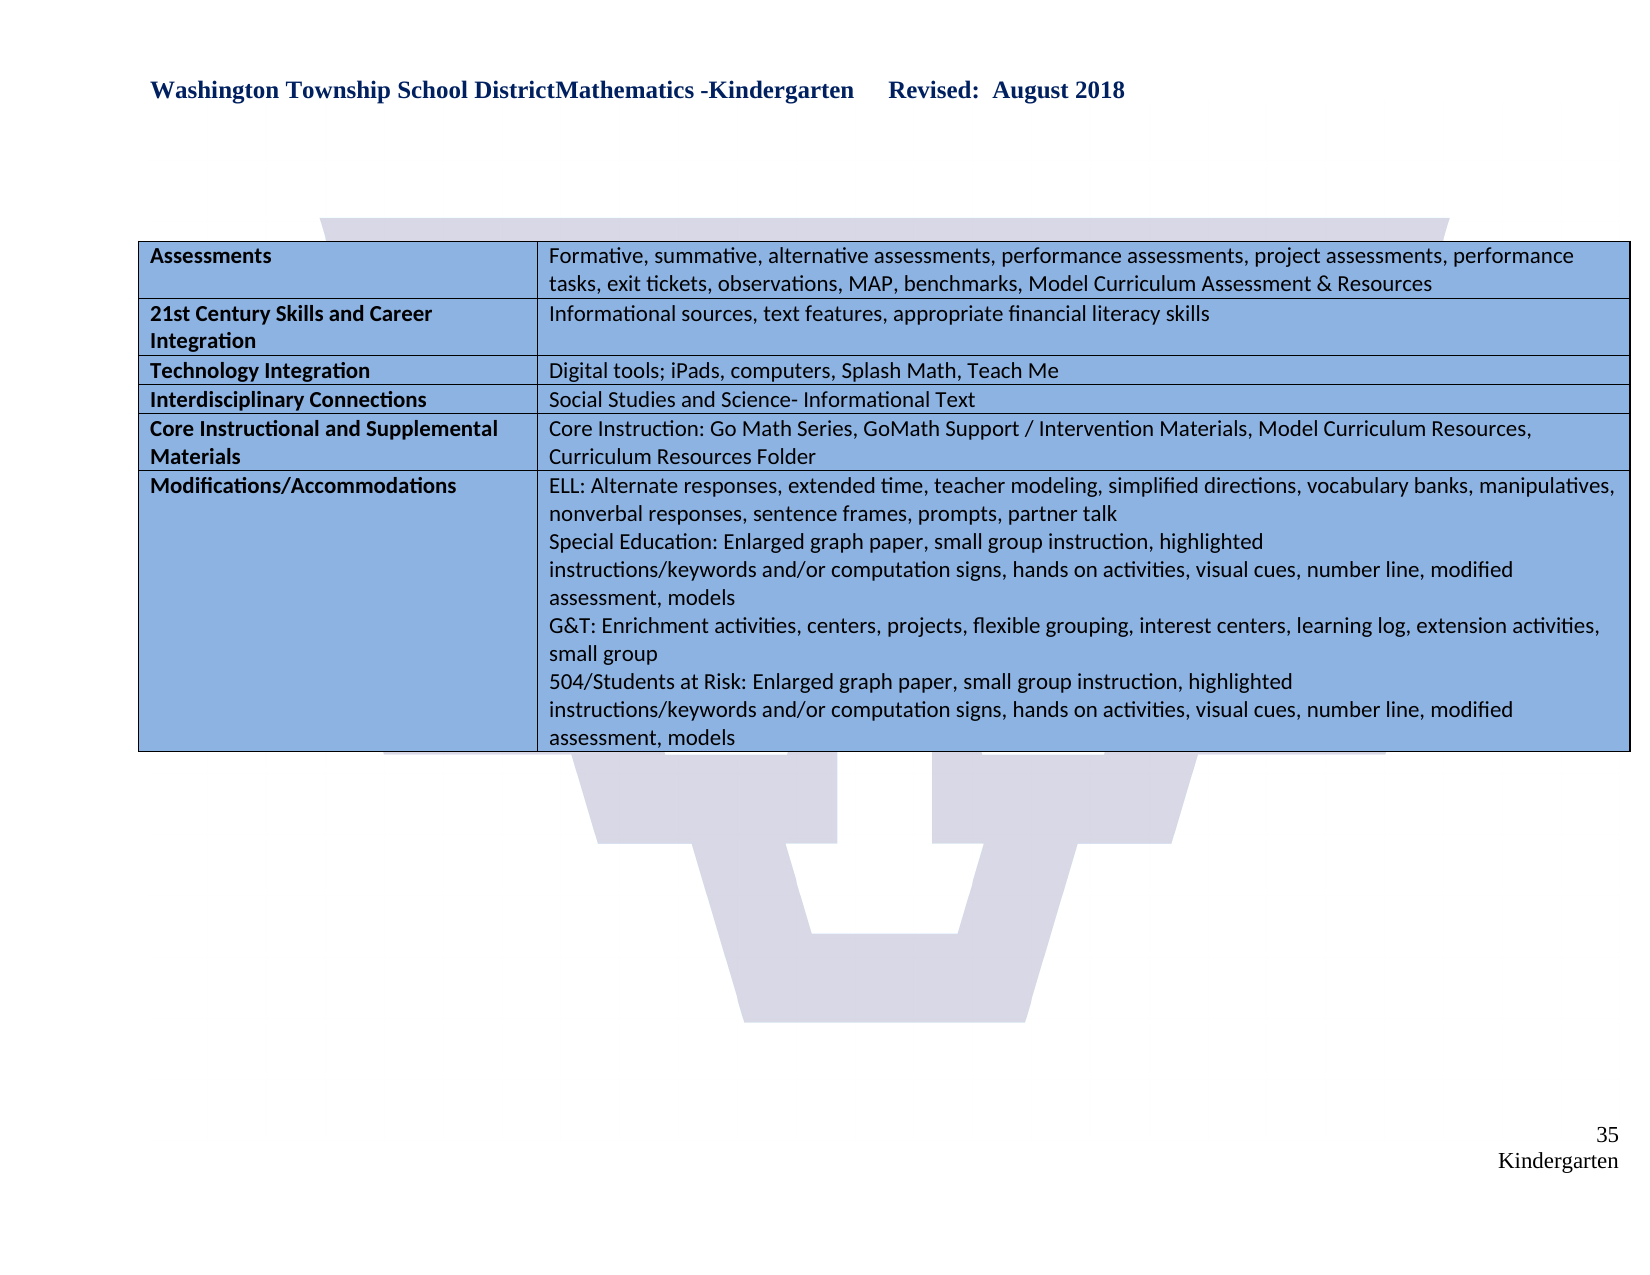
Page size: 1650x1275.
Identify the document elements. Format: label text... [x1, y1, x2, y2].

table_cell ELL: Alternate responses, extended time, teacher modeling, simplified directions, vocabulary banks, manipulatives, nonverbal responses, sentence frames, prompts, partner talk Special Education: Enlarged graph paper, small group instruction, highlighted instructions/keywords and/or computation signs, hands on activities, visual cues, number line, modified assessment, models G&T: Enrichment activities, centers, projects, flexible grouping, interest centers, learning log, extension activities, small group 504/Students at Risk: Enlarged graph paper, small group instruction, highlighted instructions/keywords and/or computation signs, hands on activities, visual cues, number line, modified assessment, models [538, 471, 1629, 751]
table_cell Digital tools; iPads, computers, Splash Math, Teach Me [538, 356, 1629, 384]
table_cell 21st Century Skills and Career Integration [139, 299, 537, 355]
table_cell Informational sources, text features, appropriate financial literacy skills [538, 299, 1629, 355]
table_cell Interdisciplinary Connections [139, 385, 537, 413]
table_header Formative, summative, alternative assessments, performance assessments, project assessments, performance tasks, exit tickets, observations, MAP, benchmarks, Model Curriculum Assessment & Resources [538, 242, 1629, 298]
table_cell Core Instructional and Supplemental Materials [139, 414, 537, 470]
table_header Assessments [139, 242, 537, 298]
table_cell Social Studies and Science- Informational Text [538, 385, 1629, 413]
table_cell Technology Integration [139, 356, 537, 384]
table_cell Modifications/Accommodations [139, 471, 537, 751]
table_cell Core Instruction: Go Math Series, GoMath Support / Intervention Materials, Model Curriculum Resources, Curriculum Resources Folder [538, 414, 1629, 470]
